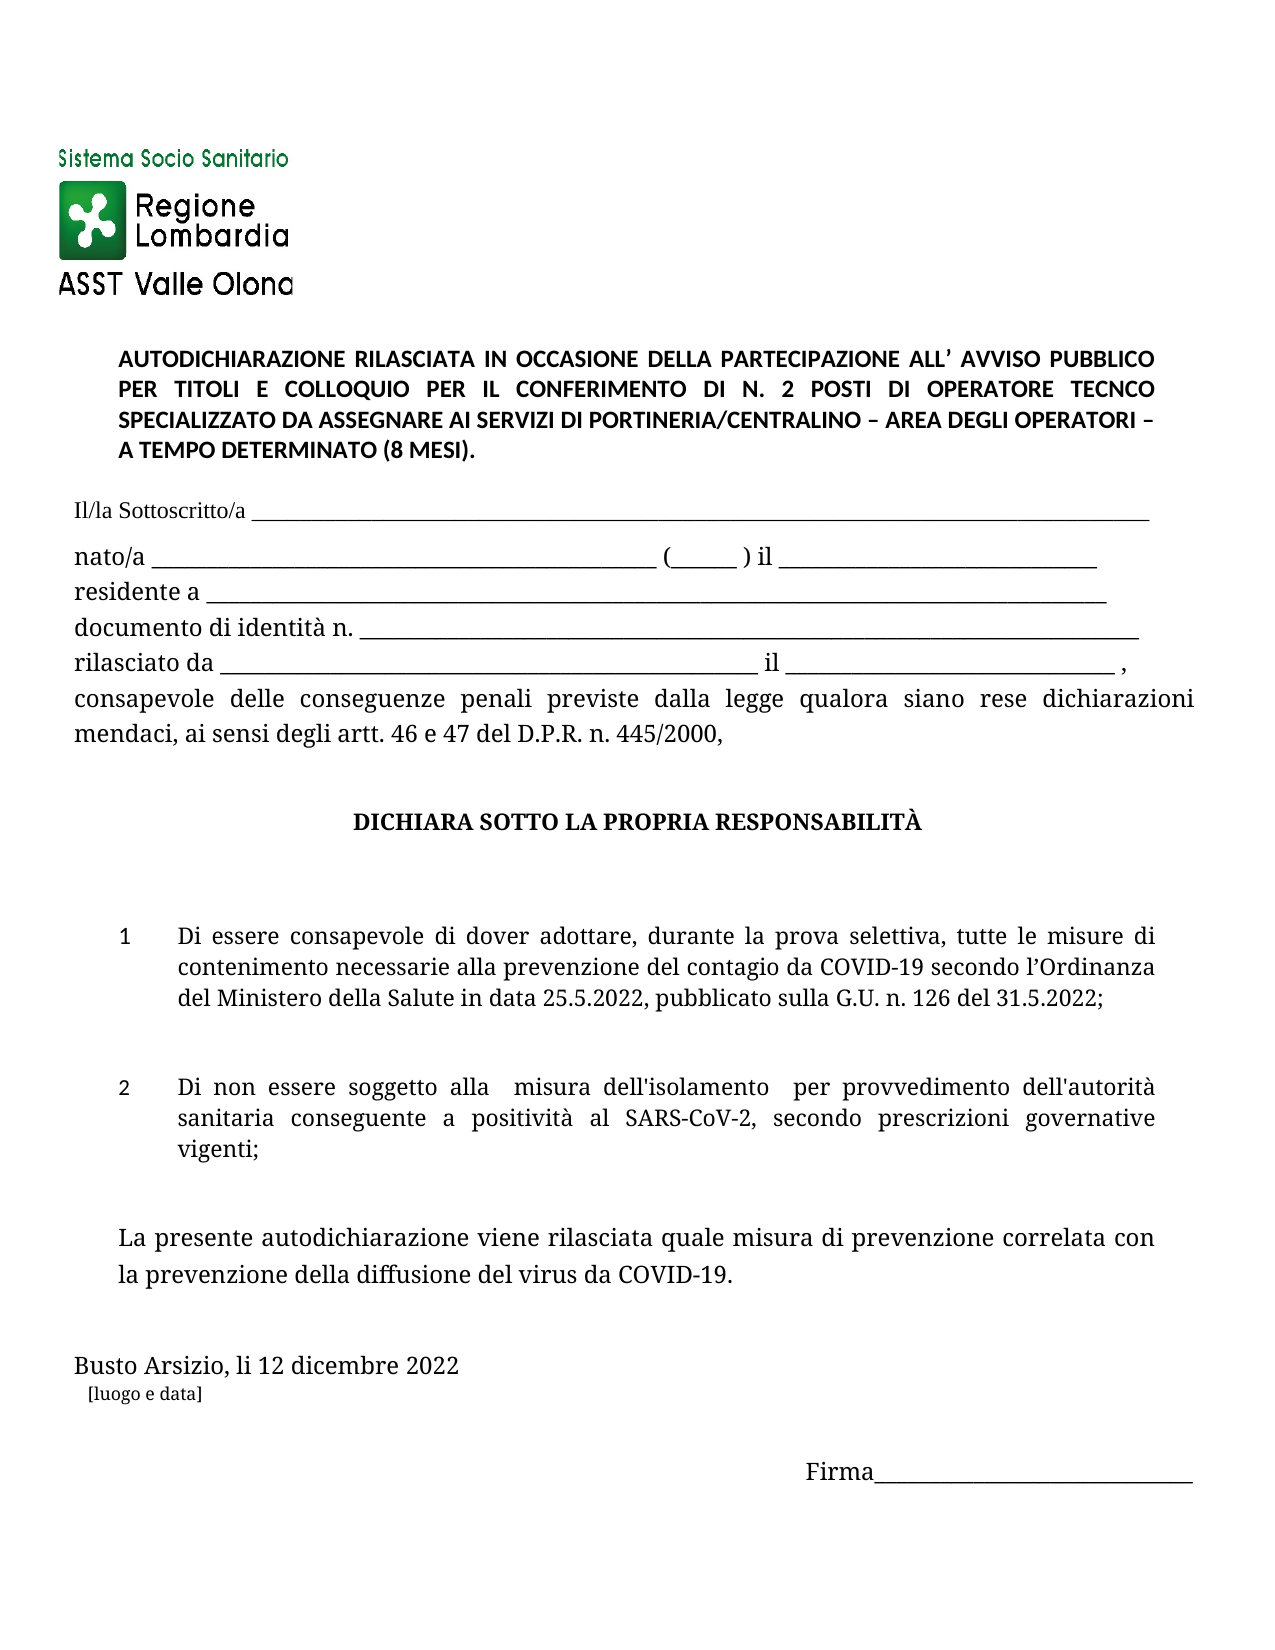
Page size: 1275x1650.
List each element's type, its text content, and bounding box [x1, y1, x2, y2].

picture [57, 149, 292, 294]
text consapevole delle conseguenze penali previste dalla legge qualora siano rese dichiarazioni mendaci, ai sensi degli artt. 46 e 47 del D.P.R. n. 445/2000, [74, 679, 1196, 749]
text AUTODICHIARAZIONE RILASCIATA IN OCCASIONE DELLA PARTECIPAZIONE ALL’ AVVISO PUBBLICO PER TITOLI E COLLOQUIO PER IL CONFERIMENTO DI N. 2 POSTI DI OPERATORE TECNCO SPECIALIZZATO DA ASSEGNARE AI SERVIZI DI PORTINERIA/CENTRALINO – AREA DEGLI OPERATORI – A TEMPO DETERMINATO (8 MESI). [118, 343, 1156, 465]
text La presente autodichiarazione viene rilasciata quale misura di prevenzione correlata con la prevenzione della diffusione del virus da COVID-19. [118, 1221, 1157, 1291]
text rilasciato da _________________________________________________ il ______________________________ , [74, 643, 1196, 679]
text [luogo e data] [74, 1382, 1196, 1406]
text Il/la Sottoscritto/a ___________________________________________________________________________ [74, 496, 1157, 523]
text residente a __________________________________________________________________________________ [74, 572, 1196, 608]
list Di non essere soggetto alla misura dell'isolamento per provvedimento dell'autorità sanitaria conseguente a positività al SARS-CoV-2, secondo prescrizioni governative vigenti; [118, 1070, 1157, 1164]
text Firma_____________________________ [74, 1454, 1196, 1487]
text Busto Arsizio, li 12 dicembre 2022 [74, 1349, 1196, 1382]
text nato/a ______________________________________________ (______ ) il _____________________________ [74, 537, 1196, 572]
text documento di identità n. _______________________________________________________________________ [74, 608, 1196, 643]
text DICHIARA SOTTO LA PROPRIA RESPONSABILITÀ [118, 806, 1157, 838]
list Di essere consapevole di dover adottare, durante la prova selettiva, tutte le misure di contenimento necessarie alla prevenzione del contagio da COVID-19 secondo l’Ordinanza del Ministero della Salute in data 25.5.2022, pubblicato sulla G.U. n. 126 del 31.5.2022; [118, 920, 1157, 1014]
